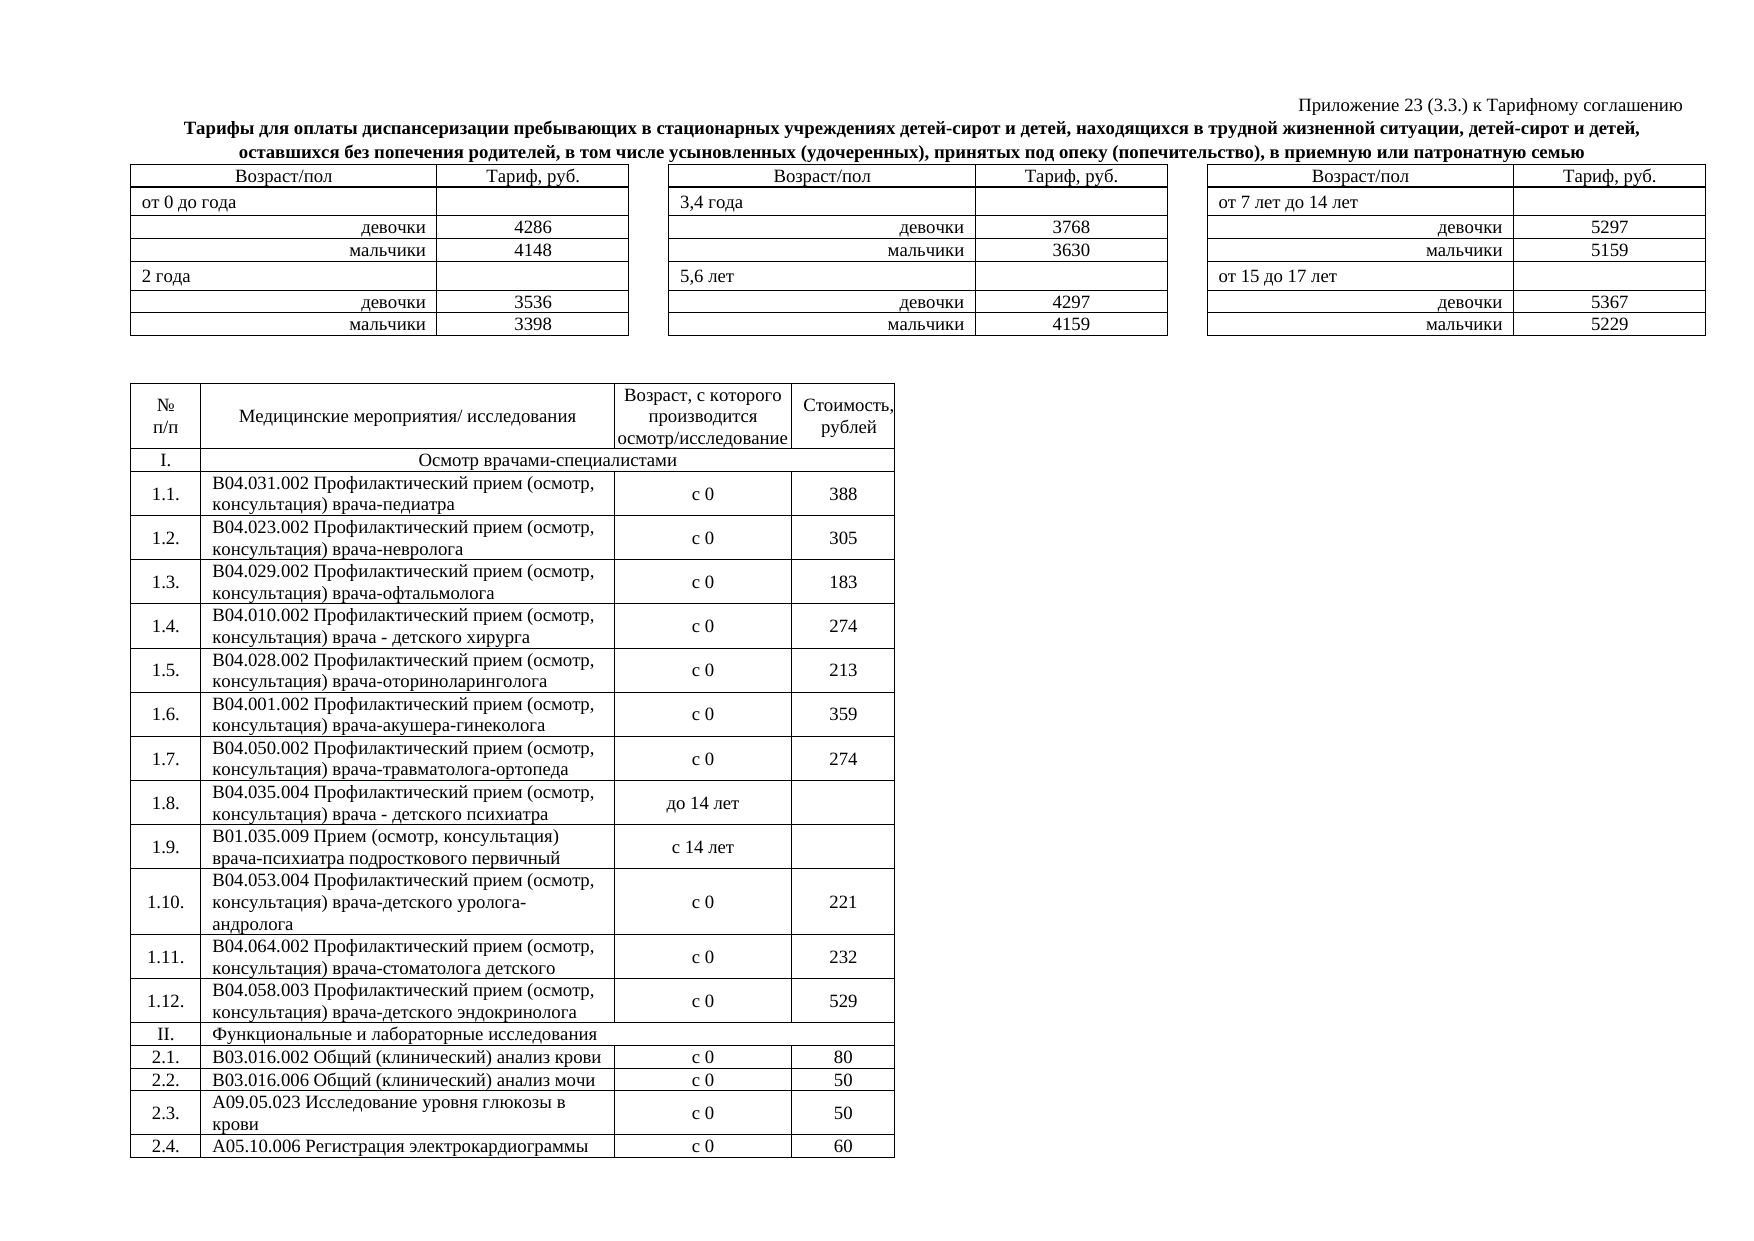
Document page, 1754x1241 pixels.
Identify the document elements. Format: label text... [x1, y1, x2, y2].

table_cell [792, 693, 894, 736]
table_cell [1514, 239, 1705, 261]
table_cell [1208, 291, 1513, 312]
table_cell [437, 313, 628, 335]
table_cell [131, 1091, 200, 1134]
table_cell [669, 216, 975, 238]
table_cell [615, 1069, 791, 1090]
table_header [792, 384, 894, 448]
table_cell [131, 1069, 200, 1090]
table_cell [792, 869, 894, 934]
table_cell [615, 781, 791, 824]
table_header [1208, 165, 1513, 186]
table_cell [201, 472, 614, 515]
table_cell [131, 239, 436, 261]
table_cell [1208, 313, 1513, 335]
text Приложение 23 (3.3.) к Тарифному соглашению [142, 94, 1683, 116]
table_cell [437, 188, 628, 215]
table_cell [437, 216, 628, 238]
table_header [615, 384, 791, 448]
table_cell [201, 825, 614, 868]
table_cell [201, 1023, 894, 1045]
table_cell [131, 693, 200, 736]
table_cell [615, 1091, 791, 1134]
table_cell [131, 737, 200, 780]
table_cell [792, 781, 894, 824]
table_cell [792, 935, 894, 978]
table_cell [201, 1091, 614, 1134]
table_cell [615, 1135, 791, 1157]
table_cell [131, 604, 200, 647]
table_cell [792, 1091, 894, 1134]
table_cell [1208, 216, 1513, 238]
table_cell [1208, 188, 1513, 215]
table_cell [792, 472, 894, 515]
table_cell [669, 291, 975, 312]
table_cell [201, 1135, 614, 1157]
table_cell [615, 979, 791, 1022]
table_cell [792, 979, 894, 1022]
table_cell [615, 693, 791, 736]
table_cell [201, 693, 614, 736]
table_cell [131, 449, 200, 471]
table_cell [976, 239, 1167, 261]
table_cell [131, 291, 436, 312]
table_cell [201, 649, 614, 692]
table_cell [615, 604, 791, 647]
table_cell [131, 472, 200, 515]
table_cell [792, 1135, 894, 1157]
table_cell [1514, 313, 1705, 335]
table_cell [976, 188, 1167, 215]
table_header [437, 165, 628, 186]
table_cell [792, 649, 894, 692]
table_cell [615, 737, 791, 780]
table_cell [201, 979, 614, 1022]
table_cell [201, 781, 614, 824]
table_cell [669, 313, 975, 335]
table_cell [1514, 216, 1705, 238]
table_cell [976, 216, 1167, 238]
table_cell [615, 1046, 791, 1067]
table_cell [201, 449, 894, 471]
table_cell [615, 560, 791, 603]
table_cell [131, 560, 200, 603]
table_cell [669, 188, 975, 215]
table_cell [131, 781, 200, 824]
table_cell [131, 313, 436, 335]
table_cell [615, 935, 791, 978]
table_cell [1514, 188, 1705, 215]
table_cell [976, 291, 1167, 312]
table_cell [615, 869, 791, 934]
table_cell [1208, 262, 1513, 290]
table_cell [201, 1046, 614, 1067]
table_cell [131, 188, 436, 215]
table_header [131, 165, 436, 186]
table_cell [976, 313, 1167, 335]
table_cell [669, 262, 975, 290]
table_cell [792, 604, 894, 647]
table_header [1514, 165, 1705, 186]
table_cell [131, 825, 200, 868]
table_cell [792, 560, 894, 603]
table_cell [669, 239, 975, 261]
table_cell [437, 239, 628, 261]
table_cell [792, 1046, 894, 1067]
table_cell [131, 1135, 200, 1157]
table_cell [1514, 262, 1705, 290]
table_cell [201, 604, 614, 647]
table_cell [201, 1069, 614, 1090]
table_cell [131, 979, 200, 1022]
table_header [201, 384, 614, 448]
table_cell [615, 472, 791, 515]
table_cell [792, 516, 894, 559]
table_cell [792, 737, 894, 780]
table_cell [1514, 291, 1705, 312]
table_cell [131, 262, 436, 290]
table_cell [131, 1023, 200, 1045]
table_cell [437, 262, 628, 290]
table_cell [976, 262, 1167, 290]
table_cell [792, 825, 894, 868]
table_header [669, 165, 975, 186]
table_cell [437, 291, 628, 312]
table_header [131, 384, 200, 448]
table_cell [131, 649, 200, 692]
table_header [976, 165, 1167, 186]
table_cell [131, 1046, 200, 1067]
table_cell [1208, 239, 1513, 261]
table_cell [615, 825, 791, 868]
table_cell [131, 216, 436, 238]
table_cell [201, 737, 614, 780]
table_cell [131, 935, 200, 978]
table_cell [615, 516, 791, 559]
text Тарифы для оплаты диспансеризации пребывающих в стационарных учреждениях детей-сирот и детей, находящихся в трудной жизненной ситуации, детей-сирот и детей, оставшихся без попечения родителей, в том числе усыновленных (удочеренных), принятых под опеку (попечительство), в приемную или патронатную семью [142, 117, 1683, 162]
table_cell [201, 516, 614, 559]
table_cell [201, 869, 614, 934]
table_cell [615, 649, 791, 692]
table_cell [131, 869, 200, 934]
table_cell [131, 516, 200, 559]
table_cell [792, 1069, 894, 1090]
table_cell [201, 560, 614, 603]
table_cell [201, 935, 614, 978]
